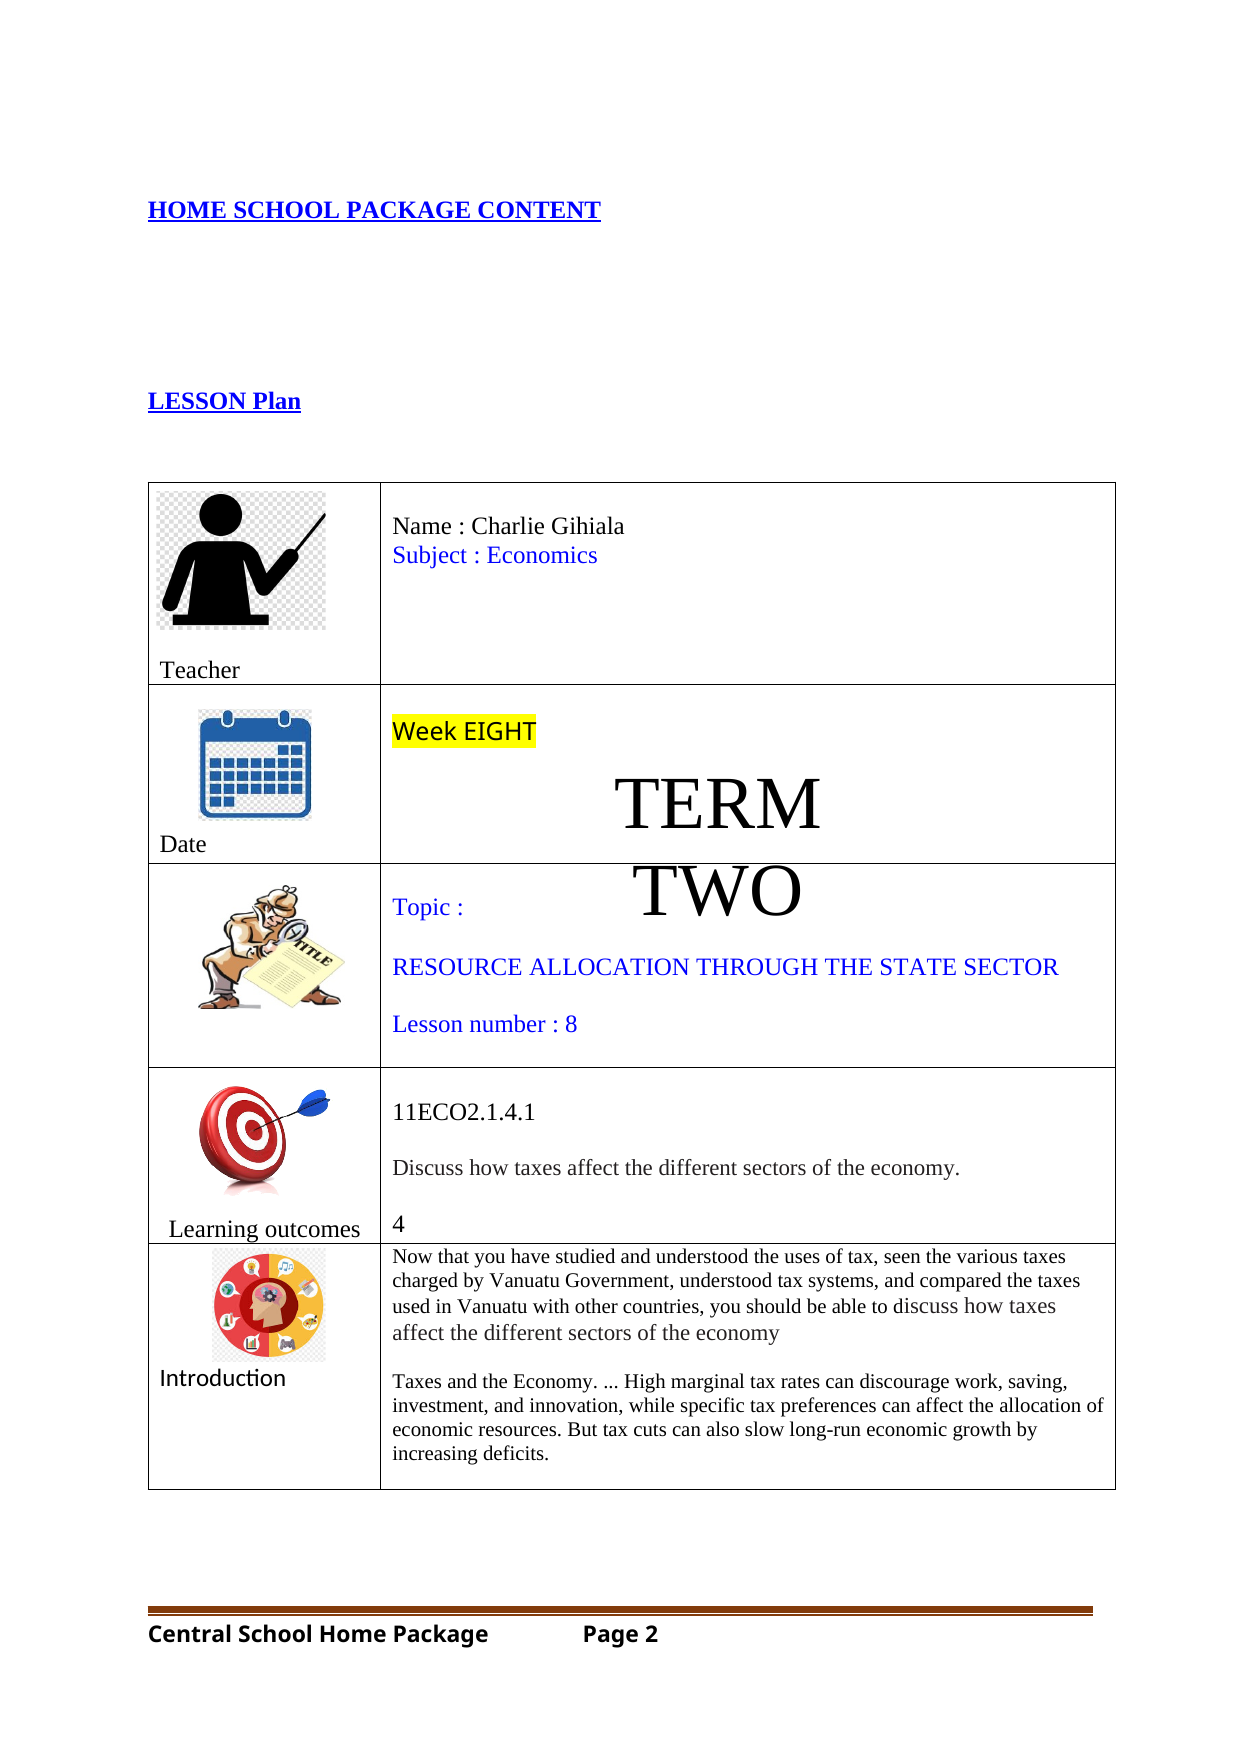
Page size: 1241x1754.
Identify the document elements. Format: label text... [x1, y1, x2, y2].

picture [198, 885, 345, 1007]
text LESSON Plan [148, 386, 1093, 415]
picture [212, 1248, 326, 1362]
picture [191, 1067, 338, 1215]
table_header Name : Charlie Gihiala Subject : Economics [381, 483, 1115, 684]
table_cell Topic : RESOURCE ALLOCATION THROUGH THE STATE SECTOR Lesson number : 8 [381, 864, 1115, 1067]
picture [156, 491, 326, 630]
table_cell Week EIGHT [381, 685, 1115, 863]
table_header Teacher [149, 483, 380, 684]
picture [198, 709, 312, 821]
text HOME SCHOOL PACKAGE CONTENT [148, 195, 1093, 224]
table_cell Introduction [149, 1244, 380, 1489]
table_cell 11ECO2.1.4.1 Discuss how taxes affect the different sectors of the economy. 4 [381, 1068, 1115, 1243]
table_cell Learning outcomes [149, 1068, 380, 1243]
table_cell Date Date [149, 685, 380, 863]
table_cell [149, 864, 380, 1067]
table_cell Now that you have studied and understood the uses of tax, seen the various taxes charged by Vanuatu Government, understood tax systems, and compared the taxes used in Vanuatu with other countries, you should be able to discuss how taxes affect the different sectors of the economy Taxes and the Economy. ... High marginal tax rates can discourage work, saving, investment, and innovation, while specific tax preferences can affect the allocation of economic resources. But tax cuts can also slow long-run economic growth by increasing deficits. [381, 1244, 1115, 1489]
